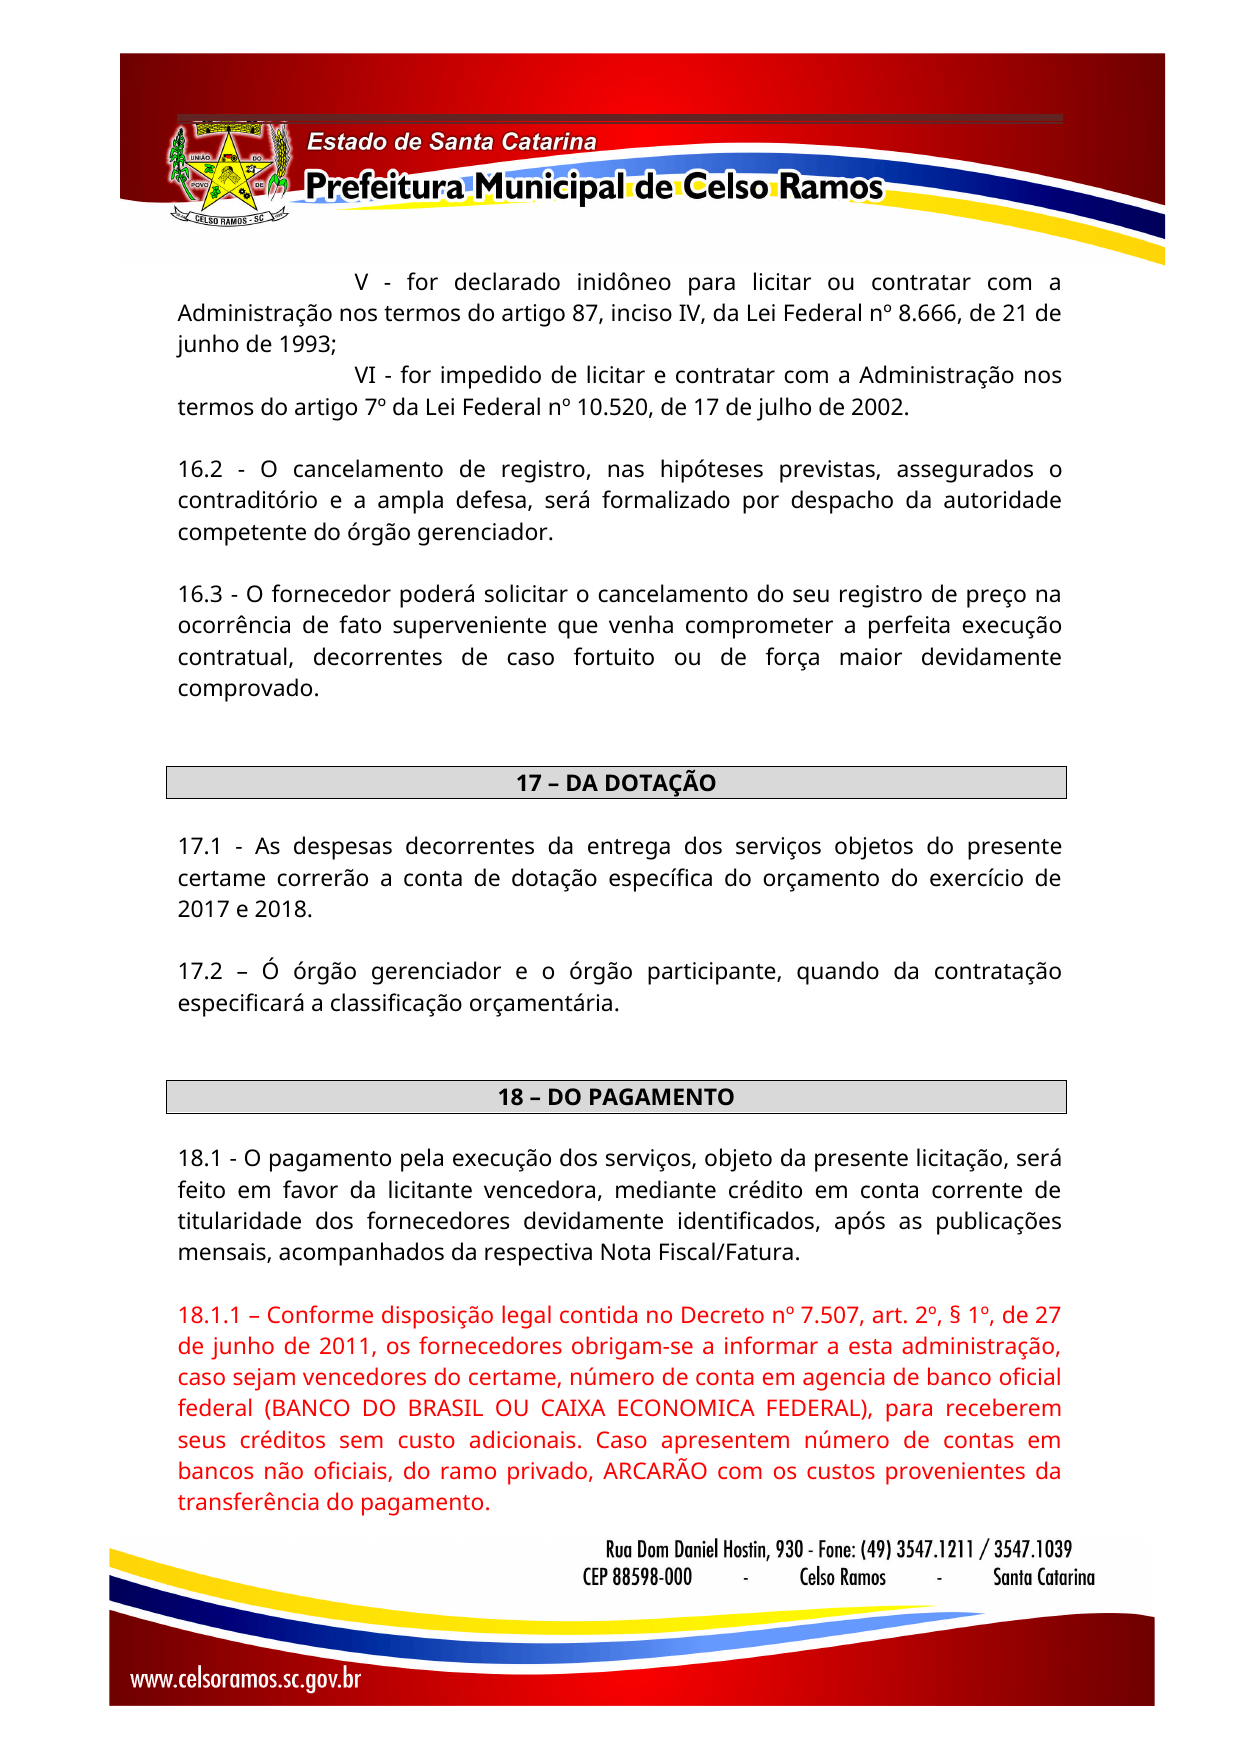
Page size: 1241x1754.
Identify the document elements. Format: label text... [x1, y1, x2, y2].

picture [120, 53, 1166, 266]
text 16.2 - O cancelamento de registro, nas hipóteses previstas, assegurados o contraditório e a ampla defesa, será formalizado por despacho da autoridade competente do órgão gerenciador. [177, 453, 1063, 547]
picture [109, 1538, 1155, 1706]
text 17.1 - As despesas decorrentes da entrega dos serviços objetos do presente certame correrão a conta de dotação específica do orçamento do exercício de 2017 e 2018. [177, 830, 1063, 924]
text 18.1.1 – Conforme disposição legal contida no Decreto nº 7.507, art. 2º, § 1º, de 27 de junho de 2011, os fornecedores obrigam-se a informar a esta administração, caso sejam vencedores do certame, número de conta em agencia de banco oficial federal (BANCO DO BRASIL OU CAIXA ECONOMICA FEDERAL), para receberem seus créditos sem custo adicionais. Caso apresentem número de contas em bancos não oficiais, do ramo privado, ARCARÃO com os custos provenientes da transferência do pagamento. [177, 1298, 1063, 1517]
text 18.1 - O pagamento pela execução dos serviços, objeto da presente licitação, será feito em favor da licitante vencedora, mediante crédito em conta corrente de titularidade dos fornecedores devidamente identificados, após as publicações mensais, acompanhados da respectiva Nota Fiscal/Fatura. [177, 1142, 1063, 1267]
table_header 18 – DO PAGAMENTO [167, 1081, 1066, 1112]
text 16.3 - O fornecedor poderá solicitar o cancelamento do seu registro de preço na ocorrência de fato superveniente que venha comprometer a perfeita execução contratual, decorrentes de caso fortuito ou de força maior devidamente comprovado. [177, 578, 1063, 703]
text 17.2 – Ó órgão gerenciador e o órgão participante, quando da contratação especificará a classificação orçamentária. [177, 955, 1063, 1018]
table_header 17 – DA DOTAÇÃO [167, 767, 1066, 798]
text VI - for impedido de licitar e contratar com a Administração nos termos do artigo 7º da Lei Federal nº 10.520, de 17 de julho de 2002. [177, 359, 1063, 422]
text V - for declarado inidôneo para licitar ou contratar com a Administração nos termos do artigo 87, inciso IV, da Lei Federal nº 8.666, de 21 de junho de 1993; [177, 152, 1063, 359]
